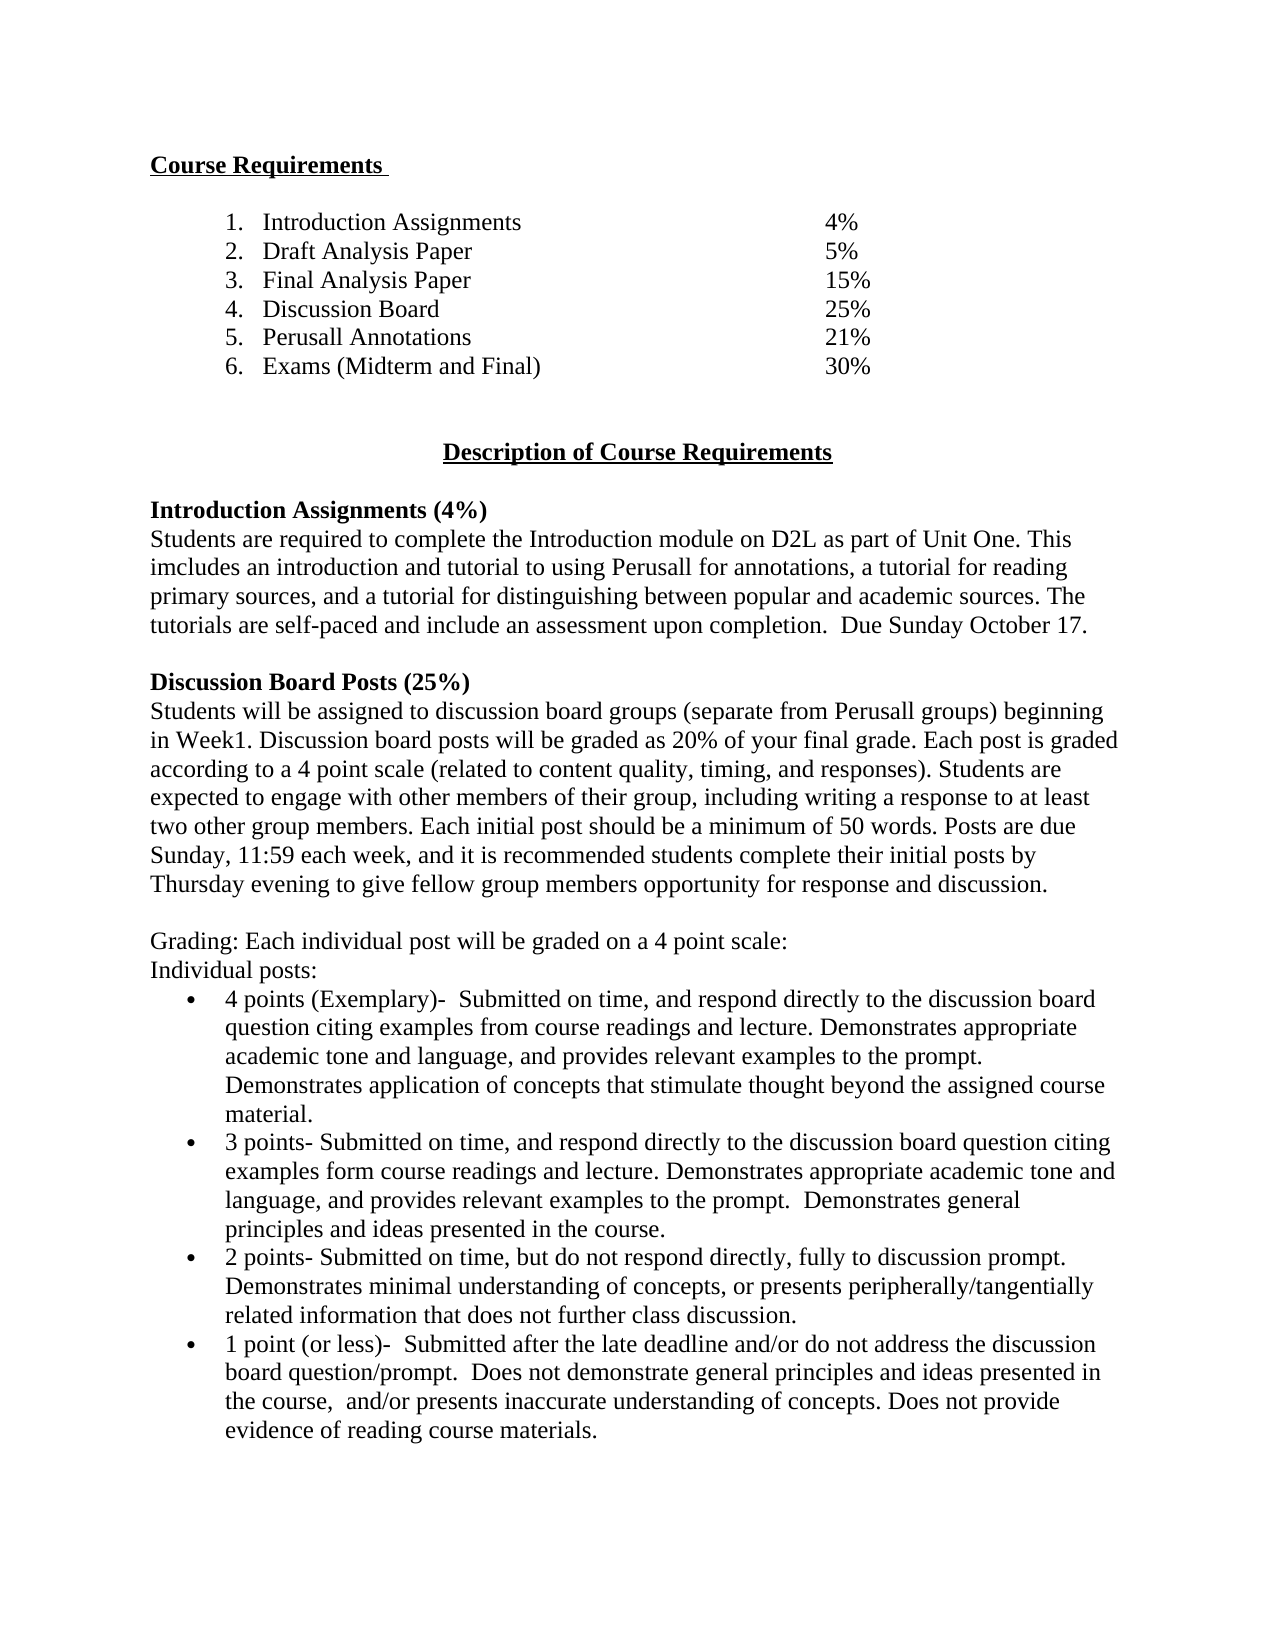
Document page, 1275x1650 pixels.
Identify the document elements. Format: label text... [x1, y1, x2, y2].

text Grading: Each individual post will be graded on a 4 point scale: [150, 926, 1125, 955]
list 4 points (Exemplary)- Submitted on time, and respond directly to the discussion board question citing examples from course readings and lecture. Demonstrates appropriate academic tone and language, and provides relevant examples to the prompt. Demonstrates application of concepts that stimulate thought beyond the assigned course material. [187, 984, 1125, 1127]
list Introduction Assignments 4% [225, 207, 1125, 236]
list 1 point (or less)- Submitted after the late deadline and/or do not address the discussion board question/prompt. Does not demonstrate general principles and ideas presented in the course, and/or presents inaccurate understanding of concepts. Does not provide evidence of reading course materials. [187, 1329, 1125, 1444]
text Individual posts: [150, 955, 1125, 984]
list 2 points- Submitted on time, but do not respond directly, fully to discussion prompt. Demonstrates minimal understanding of concepts, or presents peripherally/tangentially related information that does not further class discussion. [187, 1242, 1125, 1329]
text Discussion Board Posts (25%) [150, 667, 1125, 696]
text Introduction Assignments (4%) [150, 495, 1125, 524]
text Students are required to complete the Introduction module on D2L as part of Unit One. This imcludes an introduction and tutorial to using Perusall for annotations, a tutorial for reading primary sources, and a tutorial for distinguishing between popular and academic sources. The tutorials are self-paced and include an assessment upon completion. Due Sunday October 17. [150, 524, 1125, 639]
text Description of Course Requirements [150, 437, 1125, 466]
list Perusall Annotations 21% [225, 322, 1125, 351]
list Discussion Board 25% [225, 294, 1125, 322]
list Exams (Midterm and Final) 30% [225, 351, 1125, 380]
list Final Analysis Paper 15% [225, 265, 1125, 294]
list 3 points- Submitted on time, and respond directly to the discussion board question citing examples form course readings and lecture. Demonstrates appropriate academic tone and language, and provides relevant examples to the prompt. Demonstrates general principles and ideas presented in the course. [187, 1127, 1125, 1242]
text Students will be assigned to discussion board groups (separate from Perusall groups) beginning in Week1. Discussion board posts will be graded as 20% of your final grade. Each post is graded according to a 4 point scale (related to content quality, timing, and responses). Students are expected to engage with other members of their group, including writing a response to at least two other group members. Each initial post should be a minimum of 50 words. Posts are due Sunday, 11:59 each week, and it is recommended students complete their initial posts by Thursday evening to give fellow group members opportunity for response and discussion. [150, 696, 1125, 897]
text Course Requirements [150, 150, 1125, 179]
list Draft Analysis Paper 5% [225, 236, 1125, 265]
